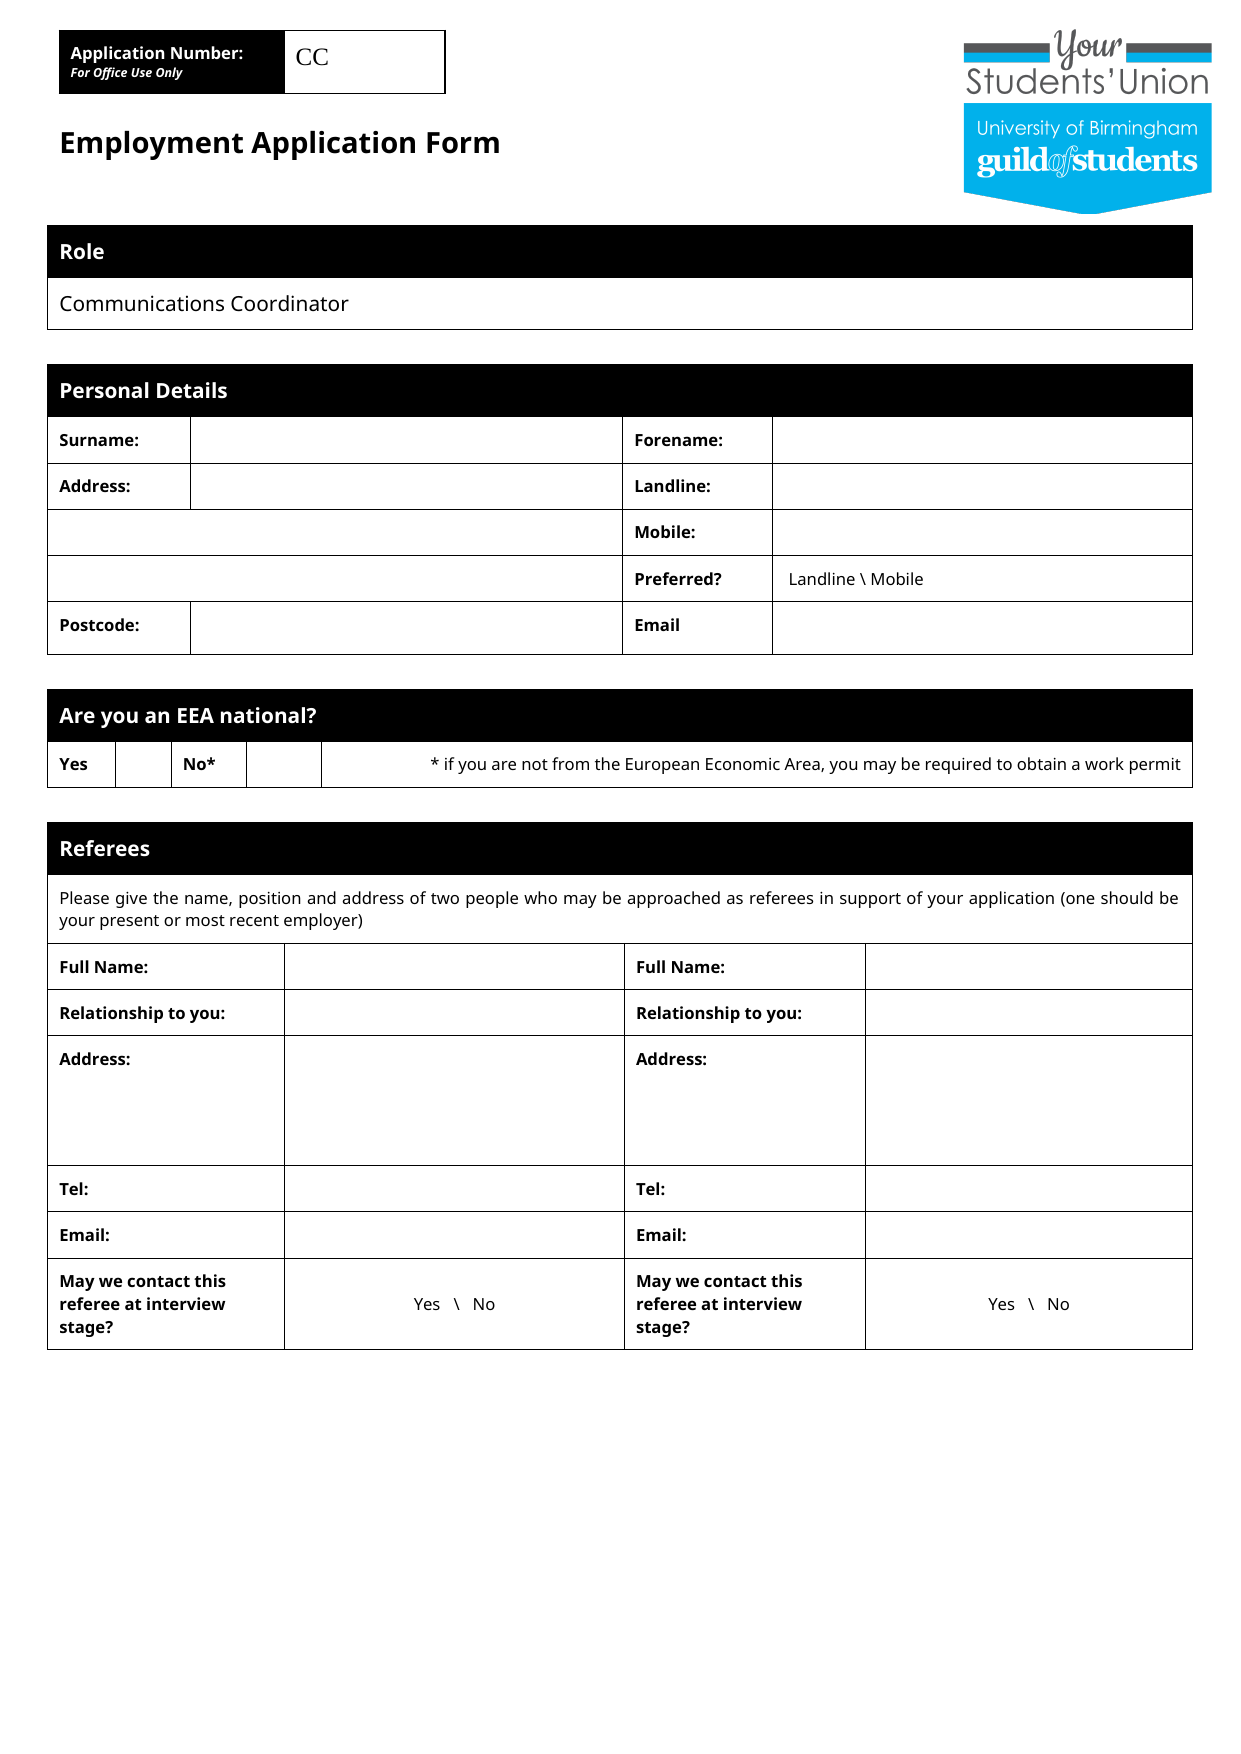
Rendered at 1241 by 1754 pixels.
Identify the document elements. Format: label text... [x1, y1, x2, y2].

table_cell Yes \ No [285, 1259, 624, 1349]
table_cell [191, 602, 622, 653]
table_cell [773, 602, 1192, 653]
table_cell Yes \ No [866, 1259, 1192, 1349]
table_cell Preferred? [623, 556, 772, 601]
table_cell [48, 510, 622, 555]
table_cell Mobile: [623, 510, 772, 555]
table_cell May we contact this referee at interview stage? [625, 1259, 865, 1349]
table_cell Forename: [623, 417, 772, 462]
table_cell Email: [625, 1212, 865, 1257]
table_cell Full Name: [48, 944, 284, 989]
table_header Personal Details [48, 365, 1192, 416]
table_cell [116, 742, 171, 787]
text Employment Application Form [59, 123, 1181, 162]
table_cell [191, 417, 622, 462]
table_cell [48, 556, 622, 601]
table_cell [866, 990, 1192, 1035]
table_cell Yes [48, 742, 115, 787]
table_cell [866, 1166, 1192, 1211]
table_cell No* [172, 742, 246, 787]
table_cell Landline: [623, 464, 772, 509]
table_cell Full Name: [625, 944, 865, 989]
table_cell [285, 990, 624, 1035]
table_header Referees [48, 823, 1192, 874]
table_cell [866, 1212, 1192, 1257]
table_cell Postcode: [48, 602, 190, 653]
table_cell [247, 742, 321, 787]
table_cell May we contact this referee at interview stage? [48, 1259, 284, 1349]
table_cell [866, 944, 1192, 989]
table_header Are you an EEA national? [48, 690, 1192, 741]
table_cell Address: [48, 1036, 284, 1165]
table_cell Relationship to you: [625, 990, 865, 1035]
table_cell Email: [48, 1212, 284, 1257]
table_cell Please give the name, position and address of two people who may be approached as referees in support of your application (one should be your present or most recent employer) [48, 875, 1192, 943]
table_cell [773, 464, 1192, 509]
table_cell Address: [625, 1036, 865, 1165]
table_cell Address: [48, 464, 190, 509]
table_cell Tel: [625, 1166, 865, 1211]
table_cell Surname: [48, 417, 190, 462]
table_header Role [48, 226, 1192, 277]
table_cell Relationship to you: [48, 990, 284, 1035]
table_cell [285, 1212, 624, 1257]
table_cell [285, 944, 624, 989]
table_cell [773, 510, 1192, 555]
table_cell [773, 417, 1192, 462]
table_cell [191, 464, 622, 509]
table_cell Email [623, 602, 772, 653]
table_cell Landline \ Mobile [773, 556, 1192, 601]
table_cell Tel: [48, 1166, 284, 1211]
table_cell Communications Coordinator [48, 278, 1192, 329]
table_cell [285, 1036, 624, 1165]
table_cell [285, 1166, 624, 1211]
table_cell * if you are not from the European Economic Area, you may be required to obtain a work permit [322, 742, 1192, 787]
table_cell [866, 1036, 1192, 1165]
